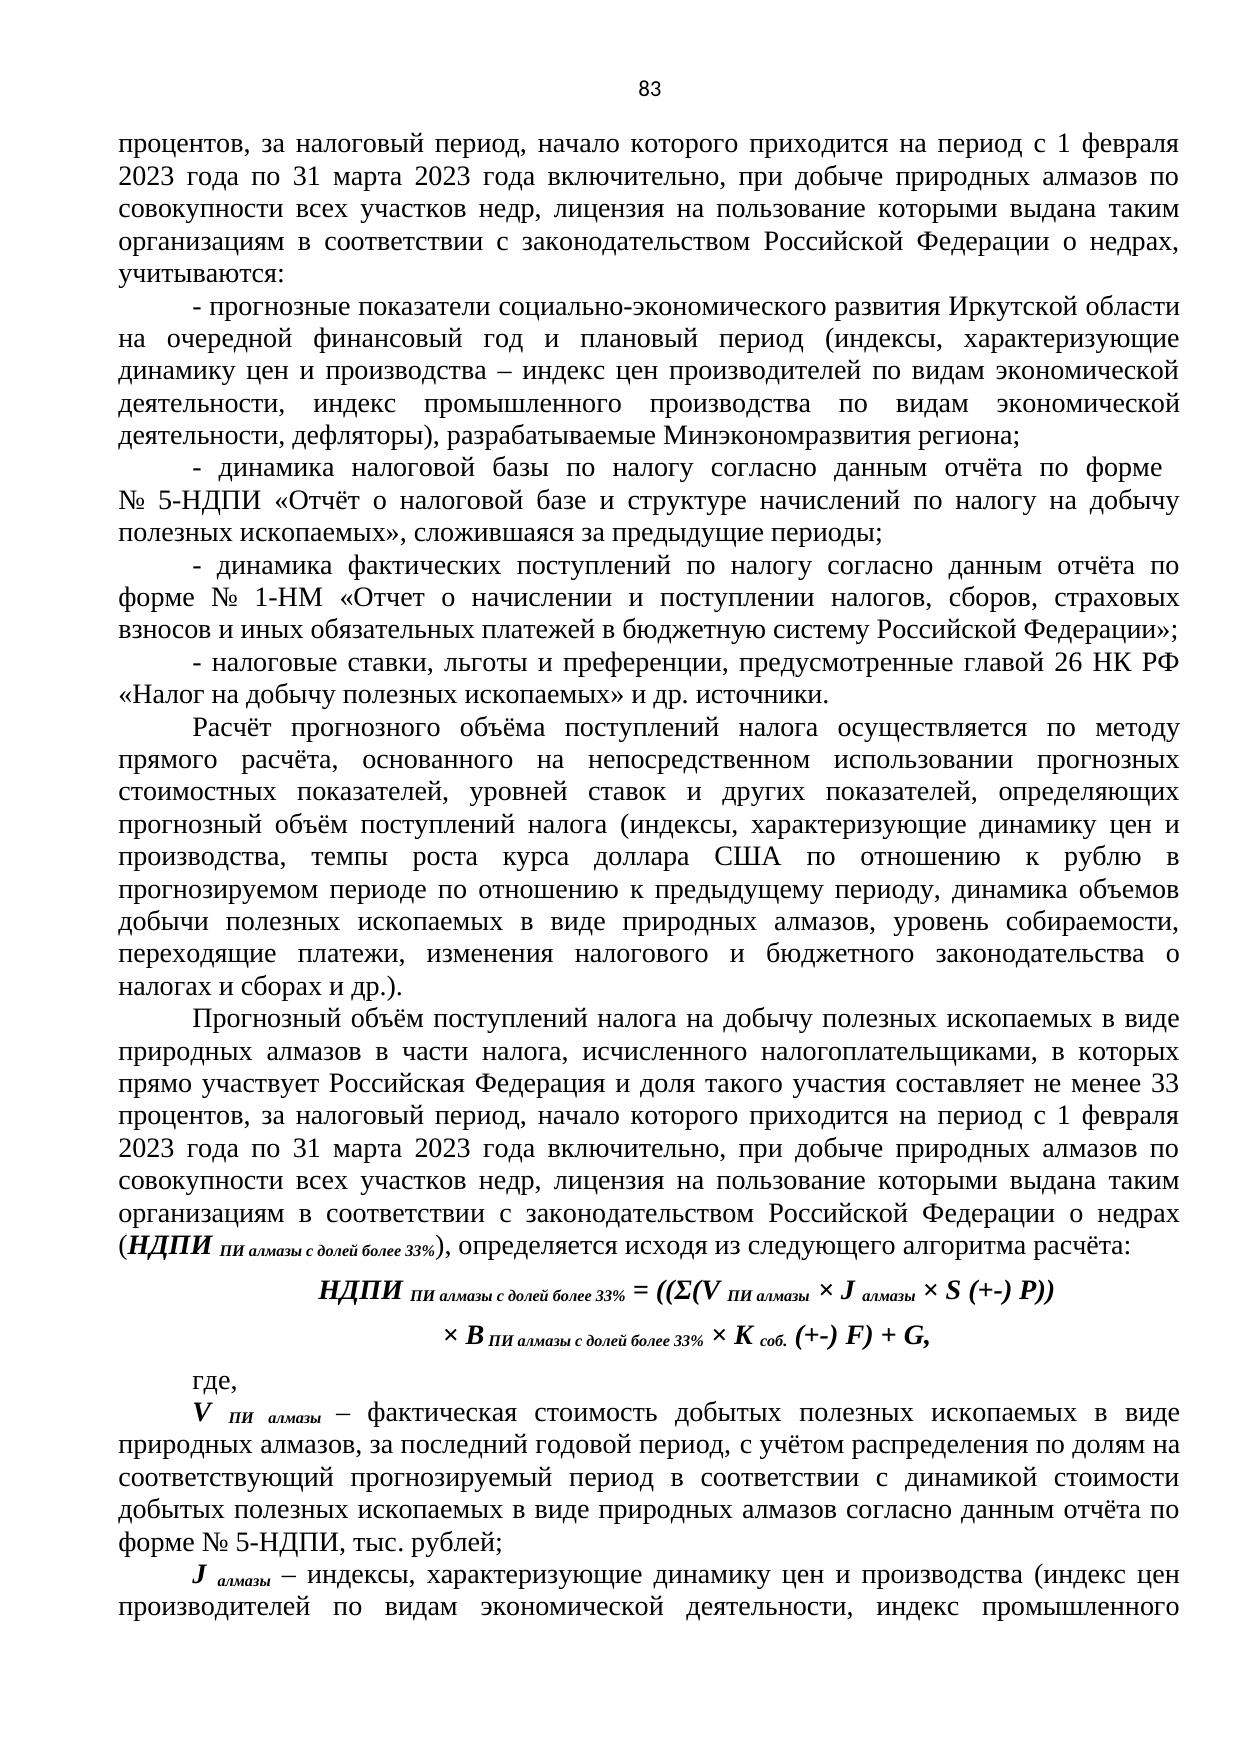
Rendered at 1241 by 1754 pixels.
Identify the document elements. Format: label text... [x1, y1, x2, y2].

text где, [118, 1363, 1181, 1395]
text - динамика налоговой базы по налогу согласно данным отчёта по форме № 5-НДПИ «Отчёт о налоговой базе и структуре начислений по налогу на добычу полезных ископаемых», сложившаяся за предыдущие периоды; [118, 451, 1181, 548]
text × B ПИ алмазы с долей более 33% × K соб. (+-) F) + G, [118, 1318, 1181, 1350]
text - прогнозные показатели социально-экономического развития Иркутской области на очередной финансовый год и плановый период (индексы, характеризующие динамику цен и производства – индекс цен производителей по видам экономической деятельности, индекс промышленного производства по видам экономической деятельности, дефляторы), разрабатываемые Минэкономразвития региона; [118, 288, 1181, 451]
text Расчёт прогнозного объёма поступлений налога осуществляется по методу прямого расчёта, основанного на непосредственном использовании прогнозных стоимостных показателей, уровней ставок и других показателей, определяющих прогнозный объём поступлений налога (индексы, характеризующие динамику цен и производства, темпы роста курса доллара США по отношению к рублю в прогнозируемом периоде по отношению к предыдущему периоду, динамика объемов добычи полезных ископаемых в виде природных алмазов, уровень собираемости, переходящие платежи, изменения налогового и бюджетного законодательства о налогах и сборах и др.). [118, 710, 1181, 1001]
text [118, 1557, 1181, 1622]
text НДПИ ПИ алмазы с долей более 33% = ((Ʃ(V ПИ алмазы × J алмазы × S (+-) P)) [118, 1273, 1181, 1305]
text - динамика фактических поступлений по налогу согласно данным отчёта по форме № 1-НМ «Отчет о начислении и поступлении налогов, сборов, страховых взносов и иных обязательных платежей в бюджетную систему Российской Федерации»; [118, 548, 1181, 645]
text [118, 127, 1181, 288]
text Прогнозный объём поступлений налога на добычу полезных ископаемых в виде природных алмазов в части налога, исчисленного налогоплательщиками, в которых прямо участвует Российская Федерация и доля такого участия составляет не менее 33 процентов, за налоговый период, начало которого приходится на период с 1 февраля 2023 года по 31 марта 2023 года включительно, при добыче природных алмазов по совокупности всех участков недр, лицензия на пользование которыми выдана таким организациям в соответствии с законодательством Российской Федерации о недрах (НДПИ ПИ алмазы с долей более 33%), определяется исходя из следующего алгоритма расчёта: [118, 1001, 1181, 1260]
text V ПИ алмазы – фактическая стоимость добытых полезных ископаемых в виде природных алмазов, за последний годовой период, с учётом распределения по долям на соответствующий прогнозируемый период в соответствии с динамикой стоимости добытых полезных ископаемых в виде природных алмазов согласно данным отчёта по форме № 5-НДПИ, тыс. рублей; [118, 1395, 1181, 1557]
text - налоговые ставки, льготы и преференции, предусмотренные главой 26 НК РФ «Налог на добычу полезных ископаемых» и др. источники. [118, 645, 1181, 710]
